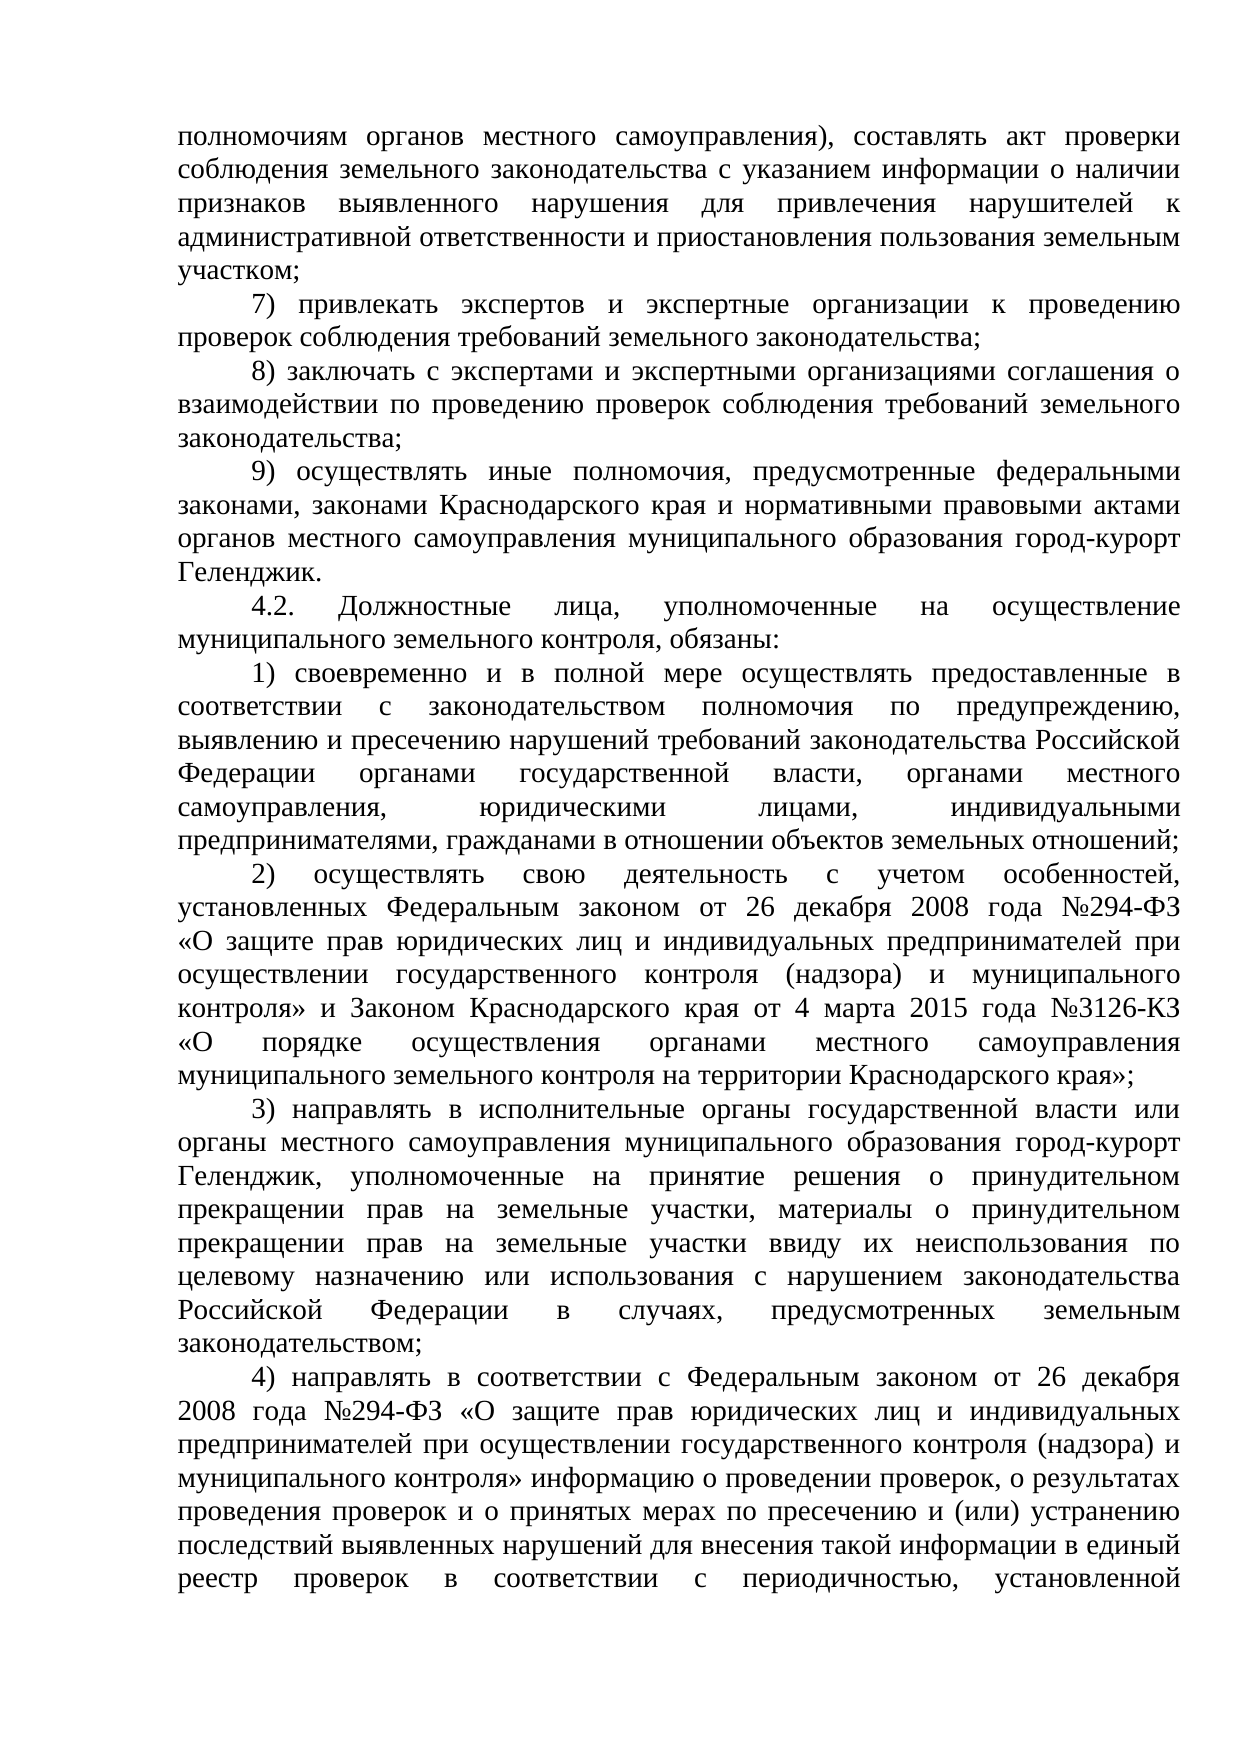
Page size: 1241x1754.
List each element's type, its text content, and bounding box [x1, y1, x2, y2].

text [177, 118, 1181, 286]
text 7) привлекать экспертов и экспертные организации к проведению проверок соблюдения требований земельного законодательства; [177, 286, 1181, 353]
text 3) направлять в исполнительные органы государственной власти или органы местного самоуправления муниципального образования город-курорт Геленджик, уполномоченные на принятие решения о принудительном прекращении прав на земельные участки, материалы о принудительном прекращении прав на земельные участки ввиду их неиспользования по целевому назначению или использования с нарушением законодательства Российской Федерации в случаях, предусмотренных земельным законодательством; [177, 1091, 1181, 1359]
text 1) своевременно и в полной мере осуществлять предоставленные в соответствии с законодательством полномочия по предупреждению, выявлению и пресечению нарушений требований законодательства Российской Федерации органами государственной власти, органами местного самоуправления, юридическими лицами, индивидуальными предпринимателями, гражданами в отношении объектов земельных отношений; [177, 655, 1181, 856]
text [177, 1359, 1181, 1594]
text 9) осуществлять иные полномочия, предусмотренные федеральными законами, законами Краснодарского края и нормативными правовыми актами органов местного самоуправления муниципального образования город-курорт Геленджик. [177, 453, 1181, 588]
text 8) заключать с экспертами и экспертными организациями соглашения о взаимодействии по проведению проверок соблюдения требований земельного законодательства; [177, 353, 1181, 453]
text 2) осуществлять свою деятельность с учетом особенностей, установленных Федеральным законом от 26 декабря 2008 года №294-ФЗ «О защите прав юридических лиц и индивидуальных предпринимателей при осуществлении государственного контроля (надзора) и муниципального контроля» и Законом Краснодарского края от 4 марта 2015 года №3126-КЗ «О порядке осуществления органами местного самоуправления муниципального земельного контроля на территории Краснодарского края»; [177, 856, 1181, 1091]
text 4.2. Должностные лица, уполномоченные на осуществление муниципального земельного контроля, обязаны: [177, 588, 1181, 655]
